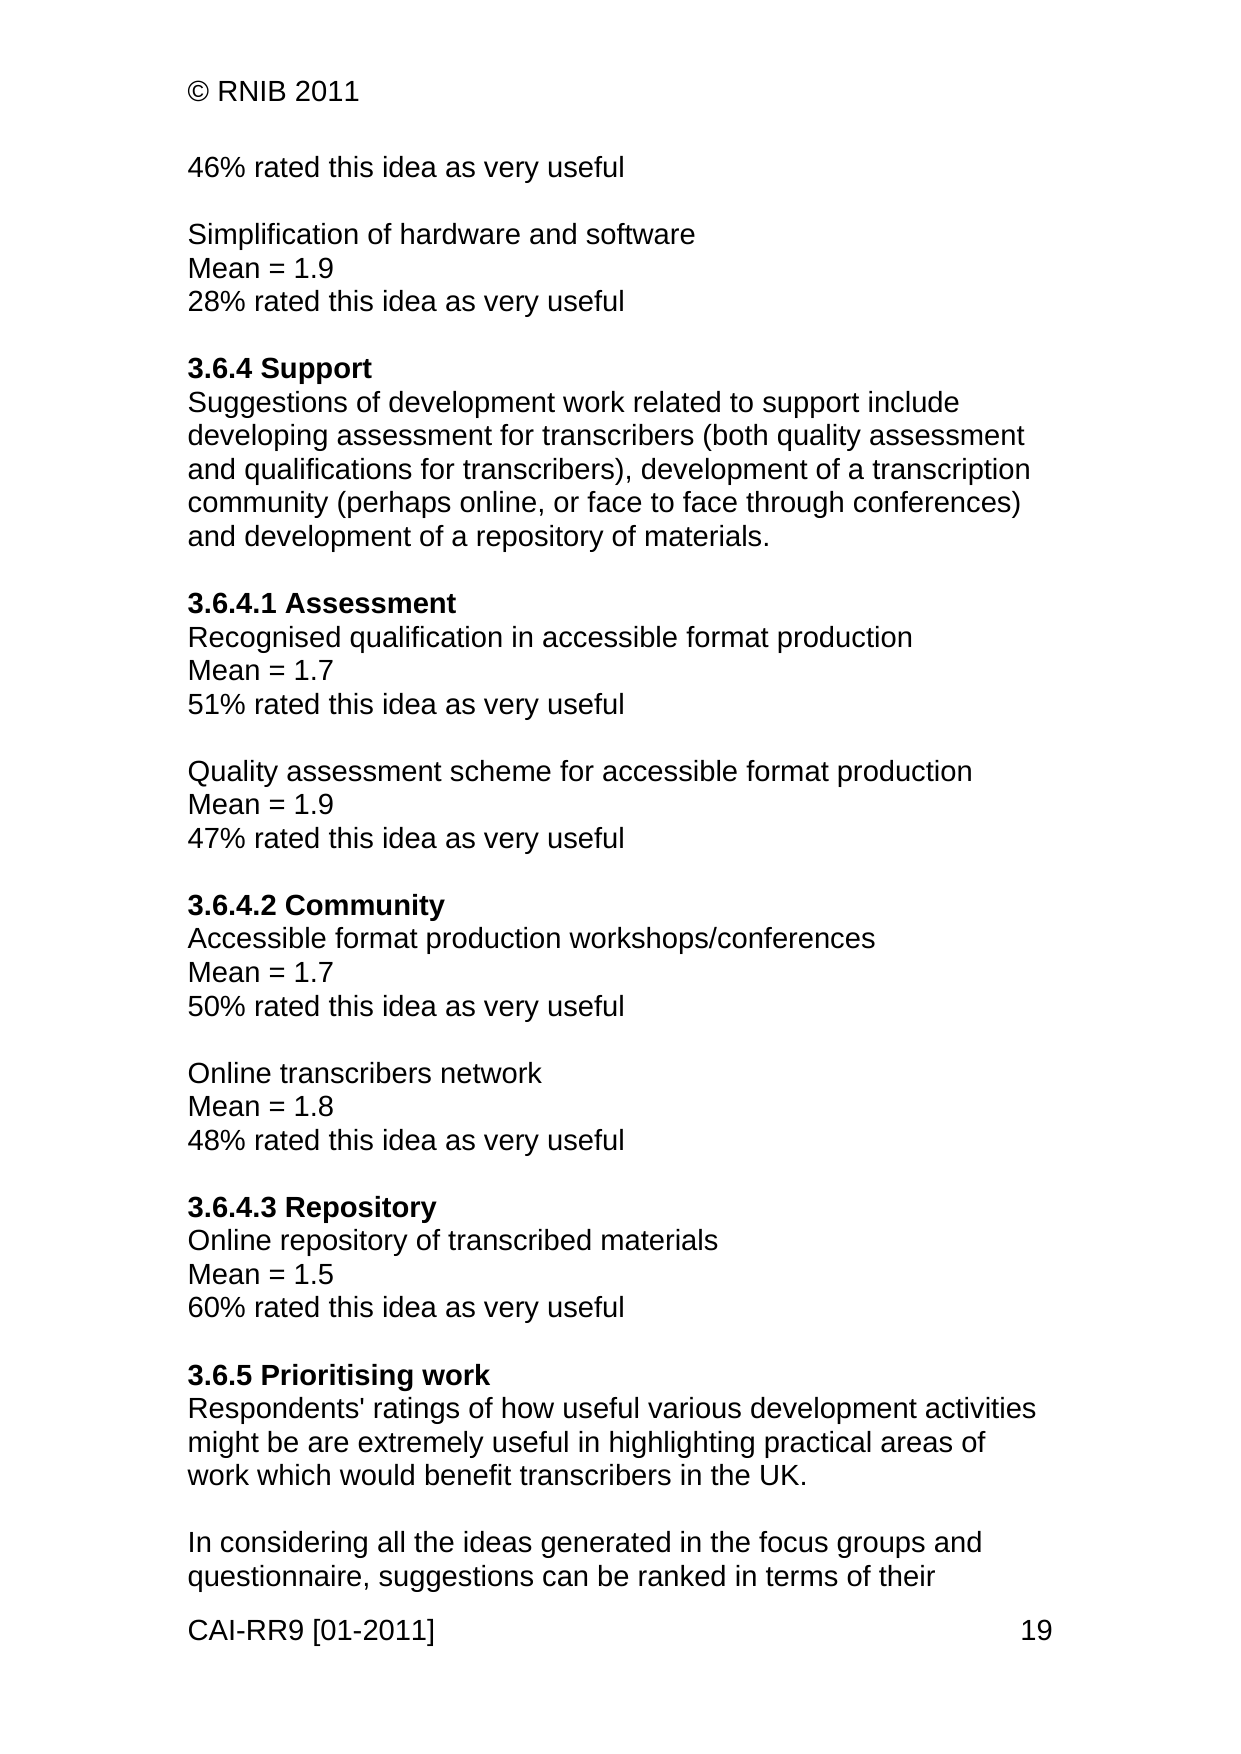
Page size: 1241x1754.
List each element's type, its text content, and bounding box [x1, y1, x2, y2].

subtitle 3.6.5 Prioritising work [187, 1357, 1053, 1391]
text Mean = 1.5 [187, 1257, 1053, 1290]
subtitle 3.6.4.1 Assessment [187, 586, 1053, 619]
text Mean = 1.9 [187, 251, 1053, 284]
text 50% rated this idea as very useful [187, 988, 1053, 1022]
text 51% rated this idea as very useful [187, 687, 1053, 720]
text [187, 1525, 1053, 1592]
text Mean = 1.7 [187, 653, 1053, 687]
text Recognised qualification in accessible format production [187, 619, 1053, 653]
text Online repository of transcribed materials [187, 1223, 1053, 1257]
text Accessible format production workshops/conferences [187, 921, 1053, 955]
text 28% rated this idea as very useful [187, 284, 1053, 318]
subtitle 3.6.4 Support [187, 351, 1053, 385]
text Mean = 1.7 [187, 955, 1053, 988]
subtitle 3.6.4.2 Community [187, 888, 1053, 921]
text Suggestions of development work related to support include developing assessment for transcribers (both quality assessment and qualifications for transcribers), development of a transcription community (perhaps online, or face to face through conferences) and development of a repository of materials. [187, 385, 1053, 552]
text 48% rated this idea as very useful [187, 1123, 1053, 1156]
text 60% rated this idea as very useful [187, 1290, 1053, 1324]
text Online transcribers network [187, 1056, 1053, 1089]
text Respondents' ratings of how useful various development activities might be are extremely useful in highlighting practical areas of work which would benefit transcribers in the . [187, 1391, 1053, 1492]
text Mean = 1.9 [187, 787, 1053, 821]
subtitle 3.6.4.3 Repository [187, 1190, 1053, 1223]
text Mean = 1.8 [187, 1089, 1053, 1123]
text 47% rated this idea as very useful [187, 821, 1053, 854]
text 46% rated this idea as very useful [187, 150, 1053, 183]
text Quality assessment scheme for accessible format production [187, 754, 1053, 787]
text Simplification of hardware and software [187, 217, 1053, 251]
